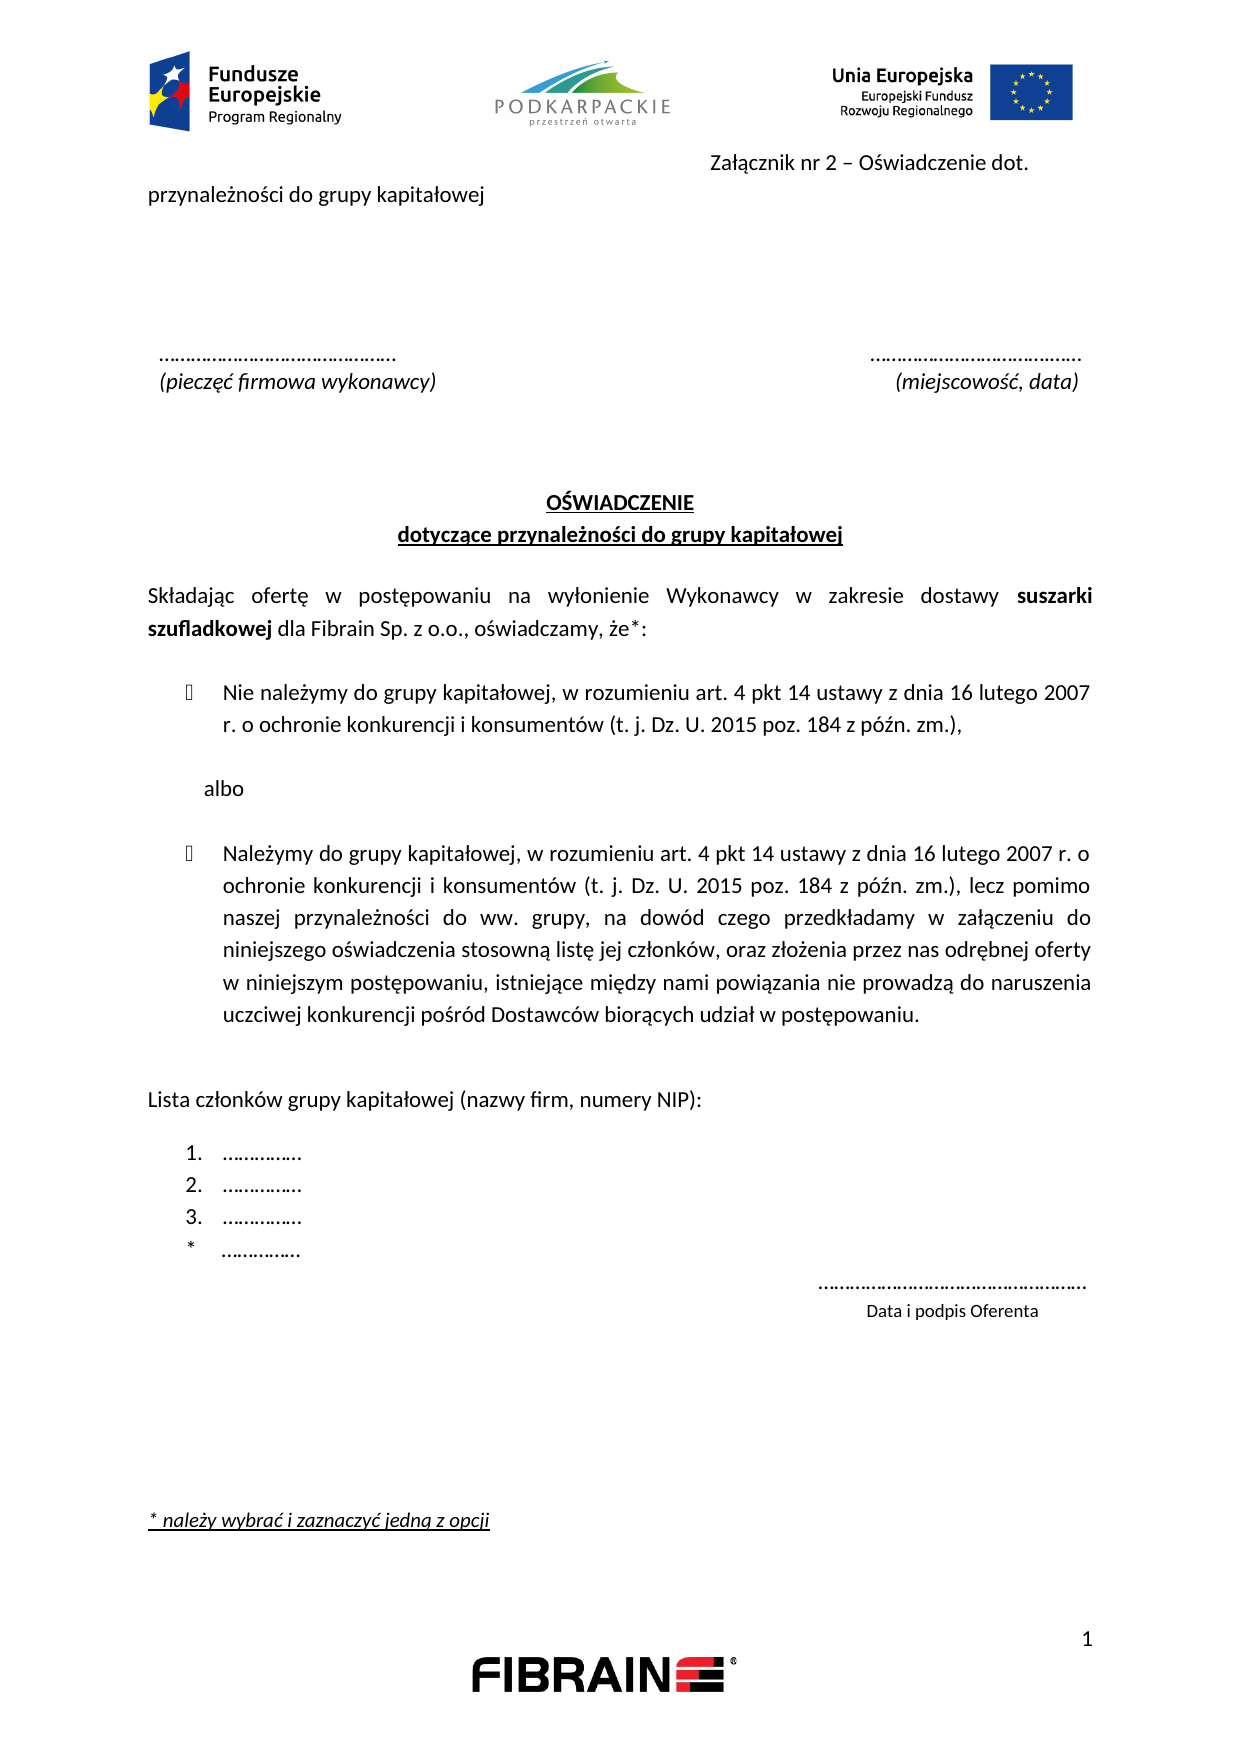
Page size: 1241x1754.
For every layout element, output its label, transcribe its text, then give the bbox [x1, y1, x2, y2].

text dotyczące przynależności do grupy kapitałowej [148, 520, 1093, 548]
text albo [204, 774, 1093, 803]
list Należymy do grupy kapitałowej, w rozumieniu art. 4 pkt 14 ustawy z dnia 16 lutego 2007 r. o ochronie konkurencji i konsumentów (t. j. Dz. U. 2015 poz. 184 z późn. zm.), lecz pomimo naszej przynależności do ww. grupy, na dowód czego przedkładamy w załączeniu do niniejszego oświadczenia stosowną listę jej członków, oraz złożenia przez nas odrębnej oferty w niniejszym postępowaniu, istniejące między nami powiązania nie prowadzą do naruszenia uczciwej konkurencji pośród Dostawców biorących udział w postępowaniu. [185, 839, 1093, 1028]
picture [814, 45, 1092, 138]
text Data i podpis Oferenta [812, 1299, 1093, 1322]
text * należy wybrać i zaznaczyć jedną z opcji [148, 1508, 1093, 1533]
list Nie należymy do grupy kapitałowej, w rozumieniu art. 4 pkt 14 ustawy z dnia 16 lutego 2007 r. o ochronie konkurencji i konsumentów (t. j. Dz. U. 2015 poz. 184 z późn. zm.), [185, 678, 1093, 738]
table_header …………………………….…… [620, 339, 1093, 367]
picture [130, 31, 361, 151]
table_header ……………………………………… [148, 339, 620, 367]
list …………… [185, 1170, 1093, 1198]
text Składając ofertę w postępowaniu na wyłonienie Wykonawcy w zakresie dostawy suszarki szufladkowej dla Fibrain Sp. z o.o., oświadczamy, że*: [148, 581, 1093, 642]
list …………… [185, 1202, 1093, 1231]
text Załącznik nr 2 – Oświadczenie dot. przynależności do grupy kapitałowej [148, 148, 1093, 208]
text OŚWIADCZENIE [148, 488, 1093, 516]
picture [472, 37, 693, 148]
list …………… [185, 1138, 1093, 1166]
list * …………… [185, 1235, 1093, 1263]
text …………………………………………… [812, 1267, 1093, 1295]
picture [472, 1657, 737, 1692]
text Lista członków grupy kapitałowej (nazwy firm, numery NIP): [148, 1085, 1093, 1113]
table_cell (miejscowość, data) [620, 367, 1093, 395]
table_cell (pieczęć firmowa wykonawcy) [148, 367, 620, 395]
